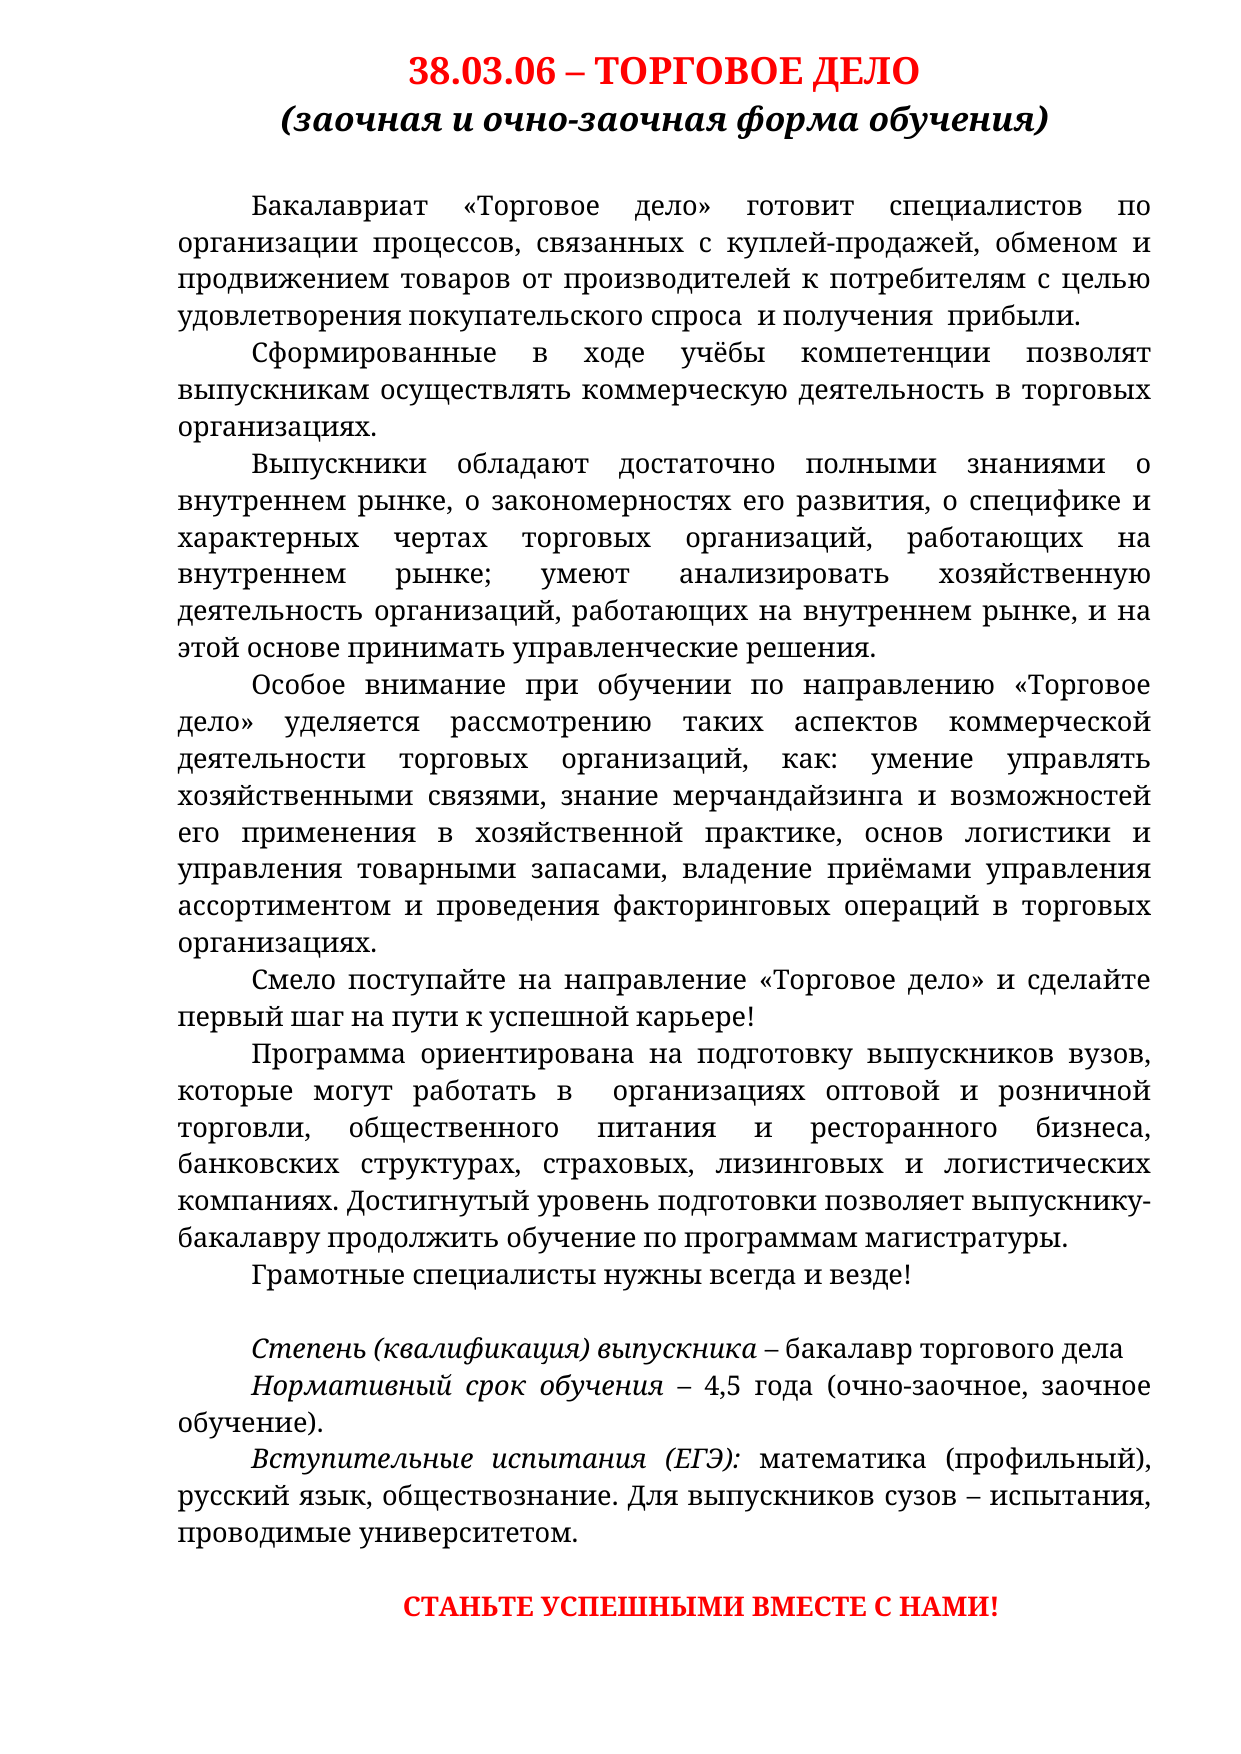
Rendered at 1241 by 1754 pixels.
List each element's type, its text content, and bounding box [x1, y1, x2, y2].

text Нормативный срок обучения – 4,5 года (очно-заочное, заочное обучение). [177, 1366, 1152, 1440]
text Программа ориентирована на подготовку выпускников вузов, которые могут работать в организациях оптовой и розничной торговли, общественного питания и ресторанного бизнеса, банковских структурах, страховых, лизинговых и логистических компаниях. Достигнутый уровень подготовки позволяет выпускнику-бакалавру продолжить обучение по программам магистратуры. [177, 1034, 1152, 1256]
text Выпускники обладают достаточно полными знаниями о внутреннем рынке, о закономерностях его развития, о специфике и характерных чертах торговых организаций, работающих на внутреннем рынке; умеют анализировать хозяйственную деятельность организаций, работающих на внутреннем рынке, и на этой основе принимать управленческие решения. [177, 444, 1152, 666]
text Степень (квалификация) выпускника – бакалавр торгового дела [177, 1329, 1152, 1366]
text 38.03.06 – Торговое дело [177, 44, 1152, 95]
text Грамотные специалисты нужны всегда и везде! [177, 1256, 1152, 1292]
text Сформированные в ходе учёбы компетенции позволят выпускникам осуществлять коммерческую деятельность в торговых организациях. [177, 334, 1152, 444]
text Вступительные испытания (ЕГЭ): математика (профильный), русский язык, обществознание. Для выпускников сузов – испытания, проводимые университетом. [177, 1440, 1152, 1551]
text СТАНЬТЕ УСПЕШНЫМИ ВМЕСТЕ С НАМИ! [177, 1587, 1152, 1624]
text Смело поступайте на направление «Торговое дело» и сделайте первый шаг на пути к успешной карьере! [177, 961, 1152, 1034]
text Бакалавриат «Торговое дело» готовит специалистов по организации процессов, связанных с куплей-продажей, обменом и продвижением товаров от производителей к потребителям с целью удовлетворения покупательского спроса и получения прибыли. [177, 186, 1152, 334]
text Особое внимание при обучении по направлению «Торговое дело» уделяется рассмотрению таких аспектов коммерческой деятельности торговых организаций, как: умение управлять хозяйственными связями, знание мерчандайзинга и возможностей его применения в хозяйственной практике, основ логистики и управления товарными запасами, владение приёмами управления ассортиментом и проведения факторинговых операций в торговых организациях. [177, 666, 1152, 961]
text (заочная и очно-заочная форма обучения) [177, 95, 1152, 141]
